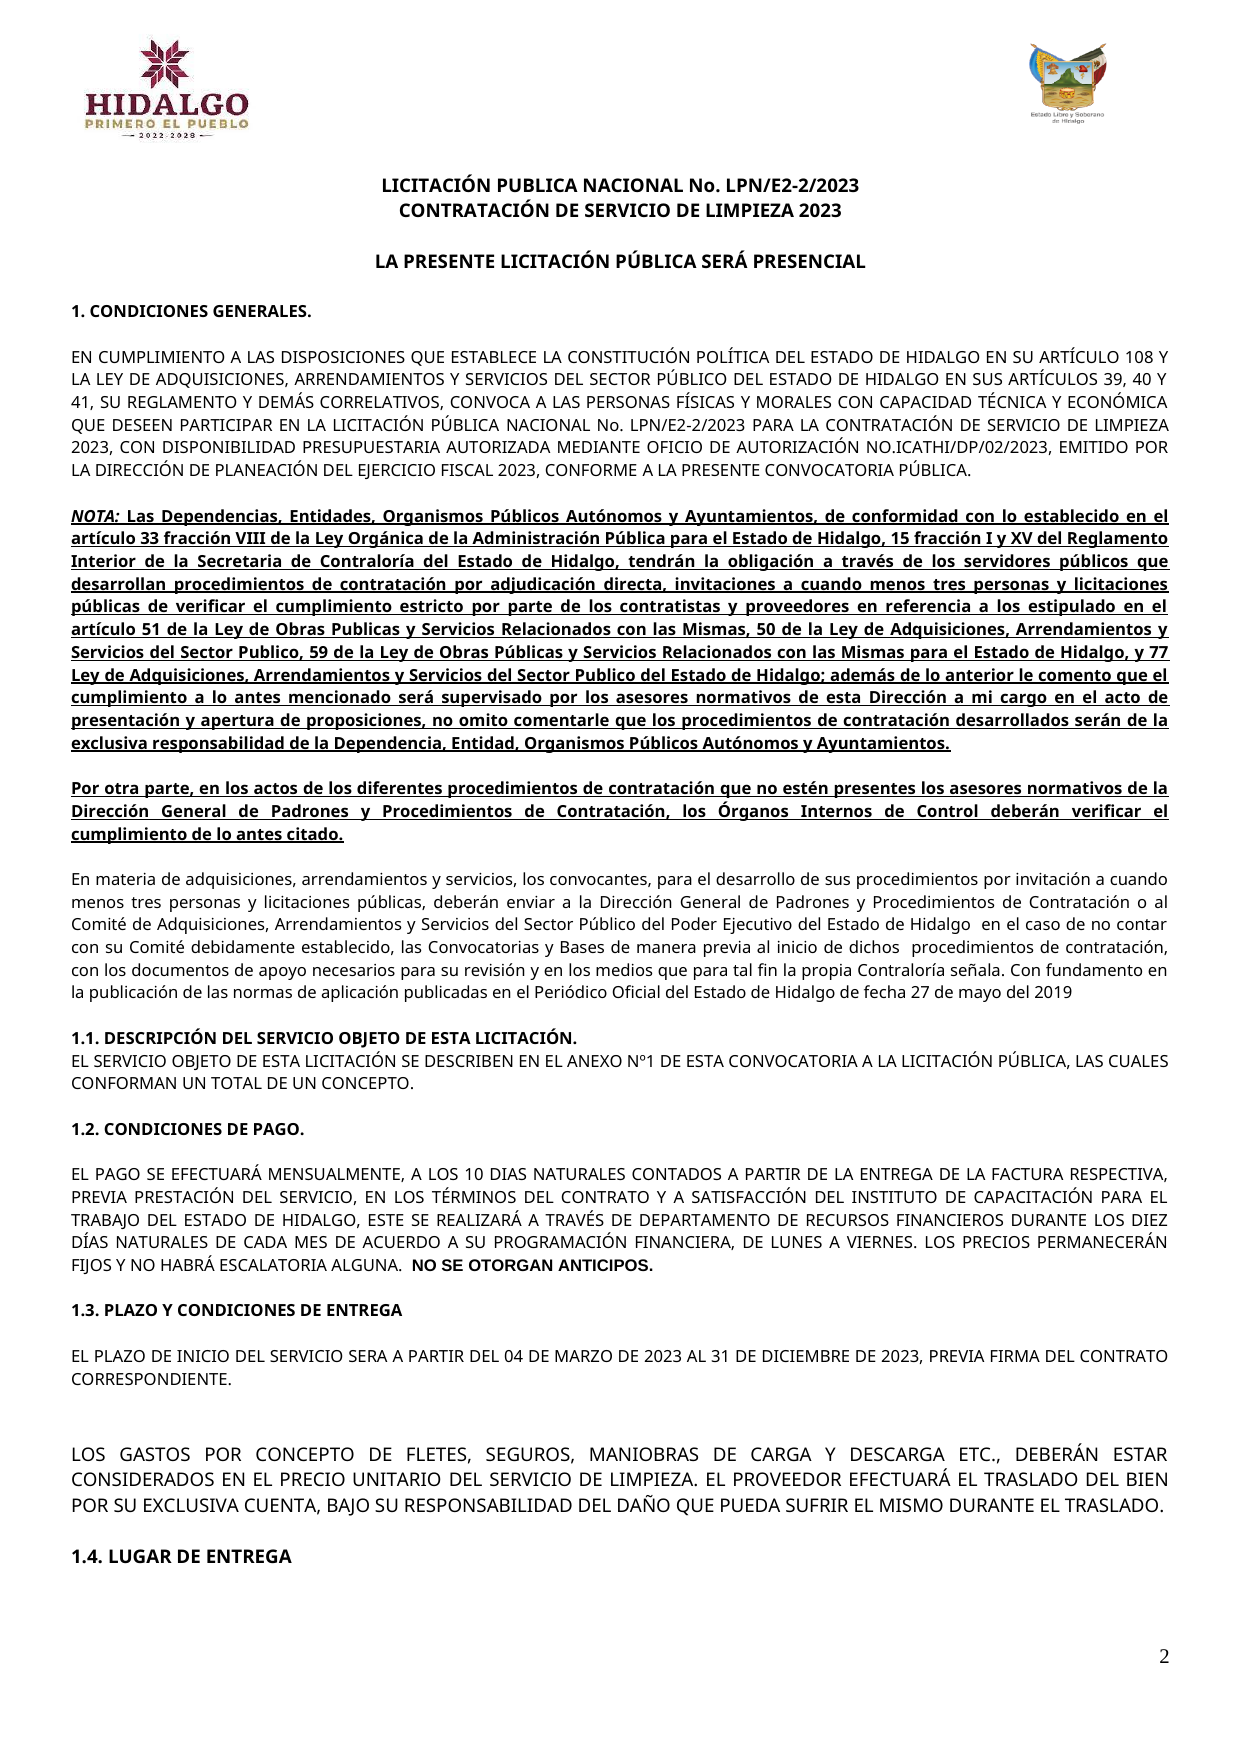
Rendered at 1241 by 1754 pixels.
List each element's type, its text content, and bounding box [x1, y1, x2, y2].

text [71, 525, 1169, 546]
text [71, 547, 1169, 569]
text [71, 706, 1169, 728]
text 1.2. CONDICIONES DE PAGO. [71, 1117, 1169, 1140]
text EL PLAZO DE INICIO DEL SERVICIO SERA A PARTIR DEL 04 DE MARZO DE 2023 AL 31 DE DICIEMBRE DE 2023, PREVIA FIRMA DEL CONTRATO CORRESPONDIENTE. [71, 1344, 1169, 1390]
text 1.1. DESCRIPCIÓN DEL SERVICIO OBJETO DE ESTA LICITACIÓN. [71, 1026, 1169, 1049]
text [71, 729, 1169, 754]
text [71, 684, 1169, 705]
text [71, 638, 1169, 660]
text LOS GASTOS POR CONCEPTO DE FLETES, SEGUROS, MANIOBRAS DE CARGA Y DESCARGA ETC., DEBERÁN ESTAR CONSIDERADOS EN EL PRECIO UNITARIO DEL SERVICIO DE LIMPIEZA. EL PROVEEDOR EFECTUARÁ EL TRASLADO DEL BIEN POR SU EXCLUSIVA CUENTA, BAJO SU RESPONSABILIDAD DEL DAÑO QUE PUEDA SUFRIR EL MISMO DURANTE EL TRASLADO. [71, 1441, 1169, 1517]
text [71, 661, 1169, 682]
text EL SERVICIO OBJETO DE ESTA LICITACIÓN SE DESCRIBEN EN EL ANEXO Nº1 DE ESTA CONVOCATORIA A LA LICITACIÓN PÚBLICA, LAS CUALES CONFORMAN UN TOTAL DE UN CONCEPTO. [71, 1049, 1169, 1094]
text 1.3. PLAZO Y CONDICIONES DE ENTREGA [71, 1299, 1169, 1322]
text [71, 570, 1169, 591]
text Por otra parte, en los actos de los diferentes procedimientos de contratación que no estén presentes los asesores normativos de la Dirección General de Padrones y Procedimientos de Contratación, los Órganos Internos de Control deberán verificar el cumplimiento de lo antes citado. [71, 797, 1169, 819]
text LICITACIÓN PUBLICA NACIONAL No. LPN/E2-2/2023 [71, 172, 1169, 198]
text CONTRATACIÓN DE SERVICIO DE LIMPIEZA 2023 [71, 198, 1169, 223]
text Por otra parte, en los actos de los diferentes procedimientos de contratación que no estén presentes los asesores normativos de la Dirección General de Padrones y Procedimientos de Contratación, los Órganos Internos de Control deberán verificar el cumplimiento de lo antes citado. [71, 777, 1169, 796]
text 1. CONDICIONES GENERALES. [71, 300, 1169, 322]
text LA PRESENTE LICITACIÓN PÚBLICA SERÁ PRESENCIAL [71, 249, 1169, 274]
text Por otra parte, en los actos de los diferentes procedimientos de contratación que no estén presentes los asesores normativos de la Dirección General de Padrones y Procedimientos de Contratación, los Órganos Internos de Control deberán verificar el cumplimiento de lo antes citado. [71, 820, 1169, 845]
picture [986, 30, 1141, 151]
text En materia de adquisiciones, arrendamientos y servicios, los convocantes, para el desarrollo de sus procedimientos por invitación a cuando menos tres personas y licitaciones públicas, deberán enviar a la Dirección General de Padrones y Procedimientos de Contratación o al Comité de Adquisiciones, Arrendamientos y Servicios del Sector Público del Poder Ejecutivo del Estado de Hidalgo en el caso de no contar con su Comité debidamente establecido, las Convocatorias y Bases de manera previa al inicio de dichos procedimientos de contratación, con los documentos de apoyo necesarios para su revisión y en los medios que para tal fin la propia Contraloría señala. Con fundamento en la publicación de las normas de aplicación publicadas en el Periódico Oficial del Estado de Hidalgo de fecha 27 de mayo del 2019 [71, 867, 1169, 1004]
text EL PAGO SE EFECTUARÁ MENSUALMENTE, A LOS 10 DIAS NATURALES CONTADOS A PARTIR DE LA ENTREGA DE LA FACTURA RESPECTIVA, PREVIA PRESTACIÓN DEL SERVICIO, EN LOS TÉRMINOS DEL CONTRATO Y A SATISFACCIÓN DEL INSTITUTO DE CAPACITACIÓN PARA EL TRABAJO DEL ESTADO DE HIDALGO, ESTE SE REALIZARÁ A TRAVÉS DE DEPARTAMENTO DE RECURSOS FINANCIEROS DURANTE LOS DIEZ DÍAS NATURALES DE CADA MES DE ACUERDO A SU PROGRAMACIÓN FINANCIERA, DE LUNES A VIERNES. LOS PRECIOS PERMANECERÁN FIJOS Y NO HABRÁ ESCALATORIA ALGUNA. NO SE OTORGAN ANTICIPOS. [71, 1163, 1169, 1276]
picture [70, 29, 263, 149]
text EN CUMPLIMIENTO A LAS DISPOSICIONES QUE ESTABLECE LA CONSTITUCIÓN POLÍTICA DEL ESTADO DE HIDALGO EN SU ARTÍCULO 108 Y LA LEY DE ADQUISICIONES, ARRENDAMIENTOS Y SERVICIOS DEL SECTOR PÚBLICO DEL ESTADO DE HIDALGO EN SUS ARTÍCULOS 39, 40 Y 41, SU REGLAMENTO Y DEMÁS CORRELATIVOS, CONVOCA A LAS PERSONAS FÍSICAS Y MORALES CON CAPACIDAD TÉCNICA Y ECONÓMICA QUE DESEEN PARTICIPAR EN LA LICITACIÓN PÚBLICA NACIONAL No. LPN/E2-2/2023 PARA LA CONTRATACIÓN DE SERVICIO DE LIMPIEZA 2023, CON DISPONIBILIDAD PRESUPUESTARIA AUTORIZADA MEDIANTE OFICIO DE AUTORIZACIÓN NO.ICATHI/DP/02/2023, EMITIDO POR LA DIRECCIÓN DE PLANEACIÓN DEL EJERCICIO FISCAL 2023, CONFORME A LA PRESENTE CONVOCATORIA PÚBLICA. [71, 345, 1169, 481]
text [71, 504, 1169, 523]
text 1.4. LUGAR DE ENTREGA [71, 1543, 1169, 1568]
